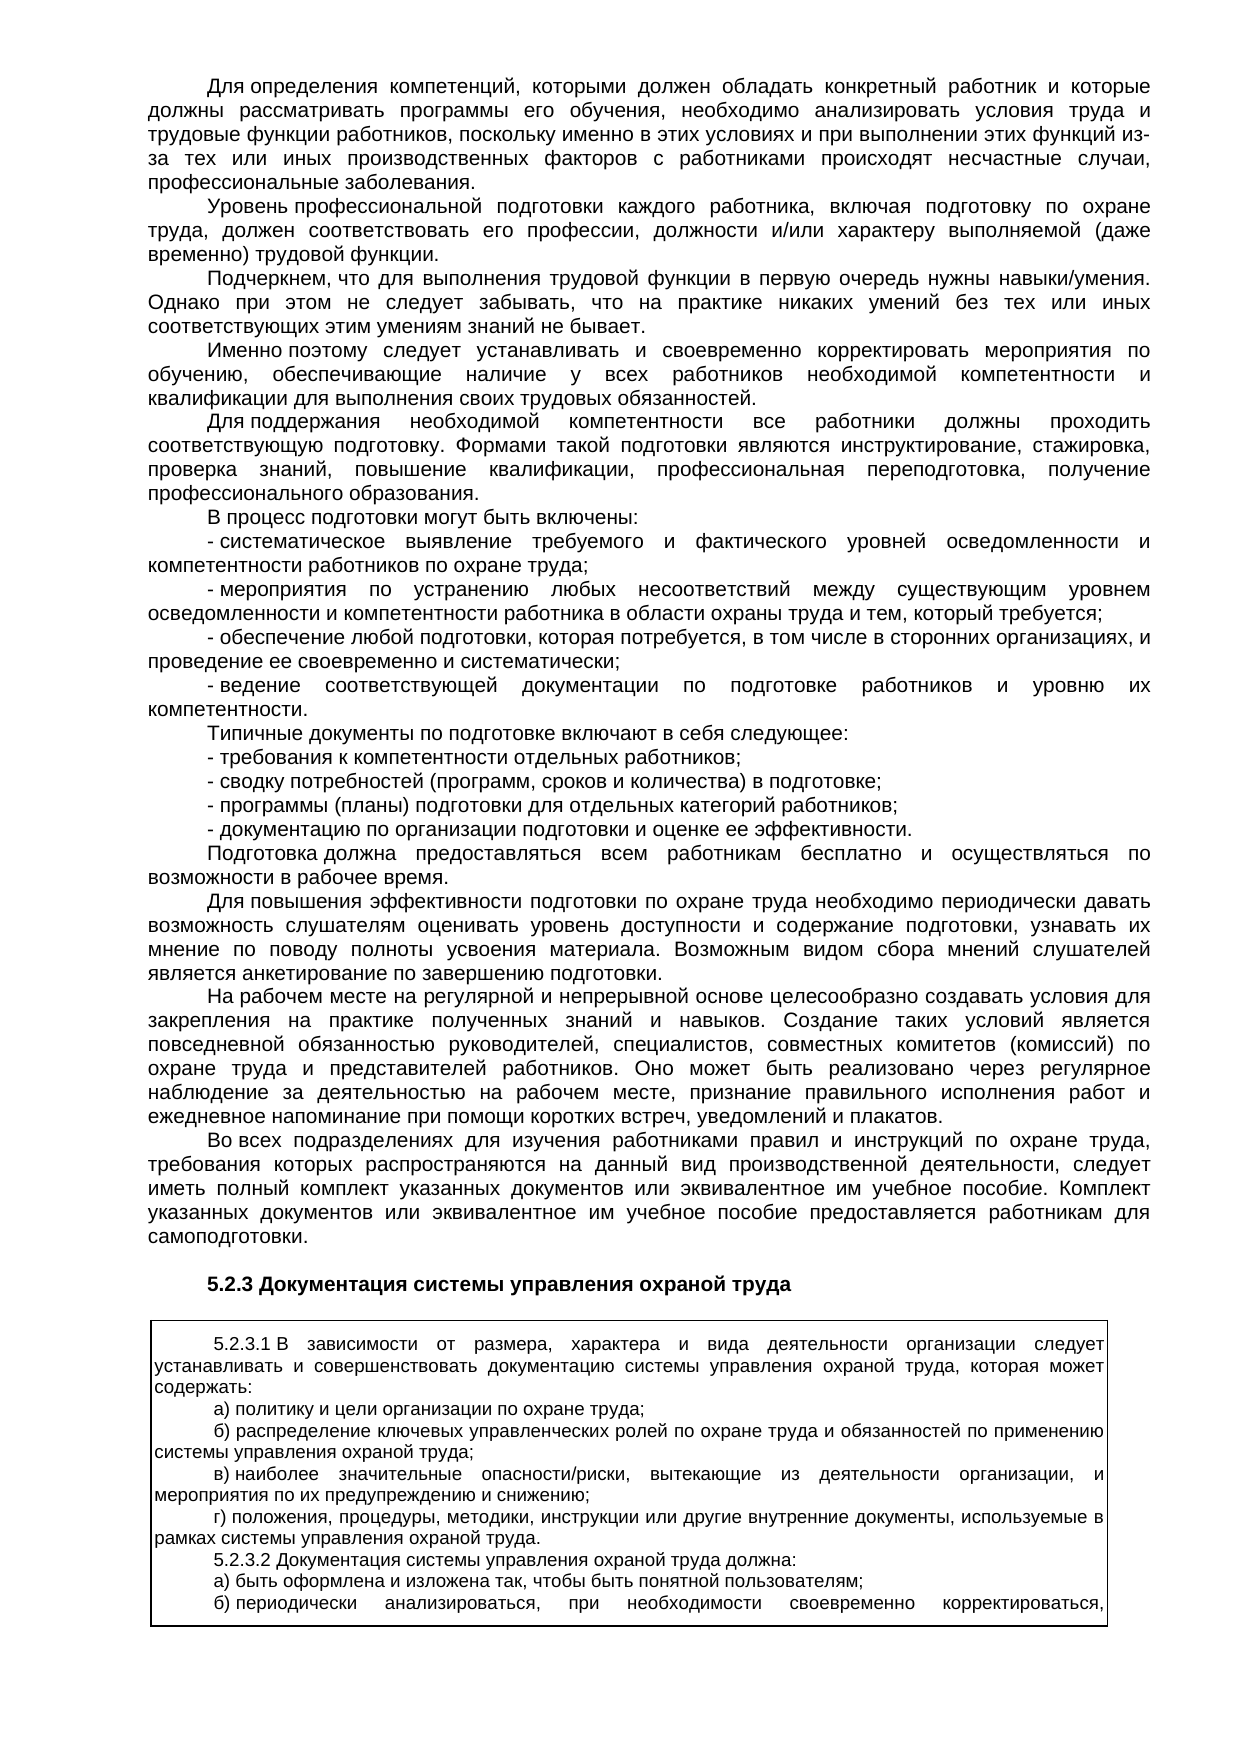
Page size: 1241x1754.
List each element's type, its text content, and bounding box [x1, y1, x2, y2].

text Именно поэтому следует устанавливать и своевременно корректировать мероприятия по обучению, обеспечивающие наличие у всех работников необходимой компетентности и квалификации для выполнения своих трудовых обязанностей. [148, 337, 1152, 409]
text Подчеркнем, что для выполнения трудовой функции в первую очередь нужны навыки/умения. Однако при этом не следует забывать, что на практике никаких умений без тех или иных соответствующих этим умениям знаний не бывает. [148, 266, 1152, 337]
text Для поддержания необходимой компетентности все работники должны проходить соответствующую подготовку. Формами такой подготовки являются инструктирование, стажировка, проверка знаний, повышение квалификации, профессиональная переподготовка, получение профессионального образования. [148, 409, 1152, 505]
text - мероприятия по устранению любых несоответствий между существующим уровнем осведомленности и компетентности работника в области охраны труда и тем, который требуется; [148, 577, 1152, 625]
text Для повышения эффективности подготовки по охране труда необходимо периодически давать возможность слушателям оценивать уровень доступности и содержание подготовки, узнавать их мнение по поводу полноты усвоения материала. Возможным видом сбора мнений слушателей является анкетирование по завершению подготовки. [148, 888, 1152, 984]
text - документацию по организации подготовки и оценке ее эффективности. [148, 817, 1152, 841]
text - ведение соответствующей документации по подготовке работников и уровню их компетентности. [148, 673, 1152, 721]
text Уровень профессиональной подготовки каждого работника, включая подготовку по охране труда, должен соответствовать его профессии, должности и/или характеру выполняемой (даже временно) трудовой функции. [148, 194, 1152, 266]
text - систематическое выявление требуемого и фактического уровней осведомленности и компетентности работников по охране труда; [148, 529, 1152, 577]
text Для определения компетенций, которыми должен обладать конкретный работник и которые должны рассматривать программы его обучения, необходимо анализировать условия труда и трудовые функции работников, поскольку именно в этих условиях и при выполнении этих функций из-за тех или иных производственных факторов с работниками происходят несчастные случаи, профессиональные заболевания. [148, 74, 1152, 194]
text - обеспечение любой подготовки, которая потребуется, в том числе в сторонних организациях, и проведение ее своевременно и систематически; [148, 625, 1152, 673]
text 5.2.3 Документация системы управления охраной труда [148, 1272, 1152, 1296]
text Во всех подразделениях для изучения работниками правил и инструкций по охране труда, требования которых распространяются на данный вид производственной деятельности, следует иметь полный комплект указанных документов или эквивалентное им учебное пособие. Комплект указанных документов или эквивалентное им учебное пособие предоставляется работникам для самоподготовки. [148, 1128, 1152, 1248]
text Подготовка должна предоставляться всем работникам бесплатно и осуществляться по возможности в рабочее время. [148, 841, 1152, 888]
text - требования к компетентности отдельных работников; [148, 745, 1152, 769]
text - программы (планы) подготовки для отдельных категорий работников; [148, 793, 1152, 817]
text На рабочем месте на регулярной и непрерывной основе целесообразно создавать условия для закрепления на практике полученных знаний и навыков. Создание таких условий является повседневной обязанностью руководителей, специалистов, совместных комитетов (комиссий) по охране труда и представителей работников. Оно может быть реализовано через регулярное наблюдение за деятельностью на рабочем месте, признание правильного исполнения работ и ежедневное напоминание при помощи коротких встреч, уведомлений и плакатов. [148, 984, 1152, 1128]
text В процесс подготовки могут быть включены: [148, 505, 1152, 529]
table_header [152, 1321, 1107, 1625]
text - сводку потребностей (программ, сроков и количества) в подготовке; [148, 769, 1152, 793]
text Типичные документы по подготовке включают в себя следующее: [148, 721, 1152, 745]
